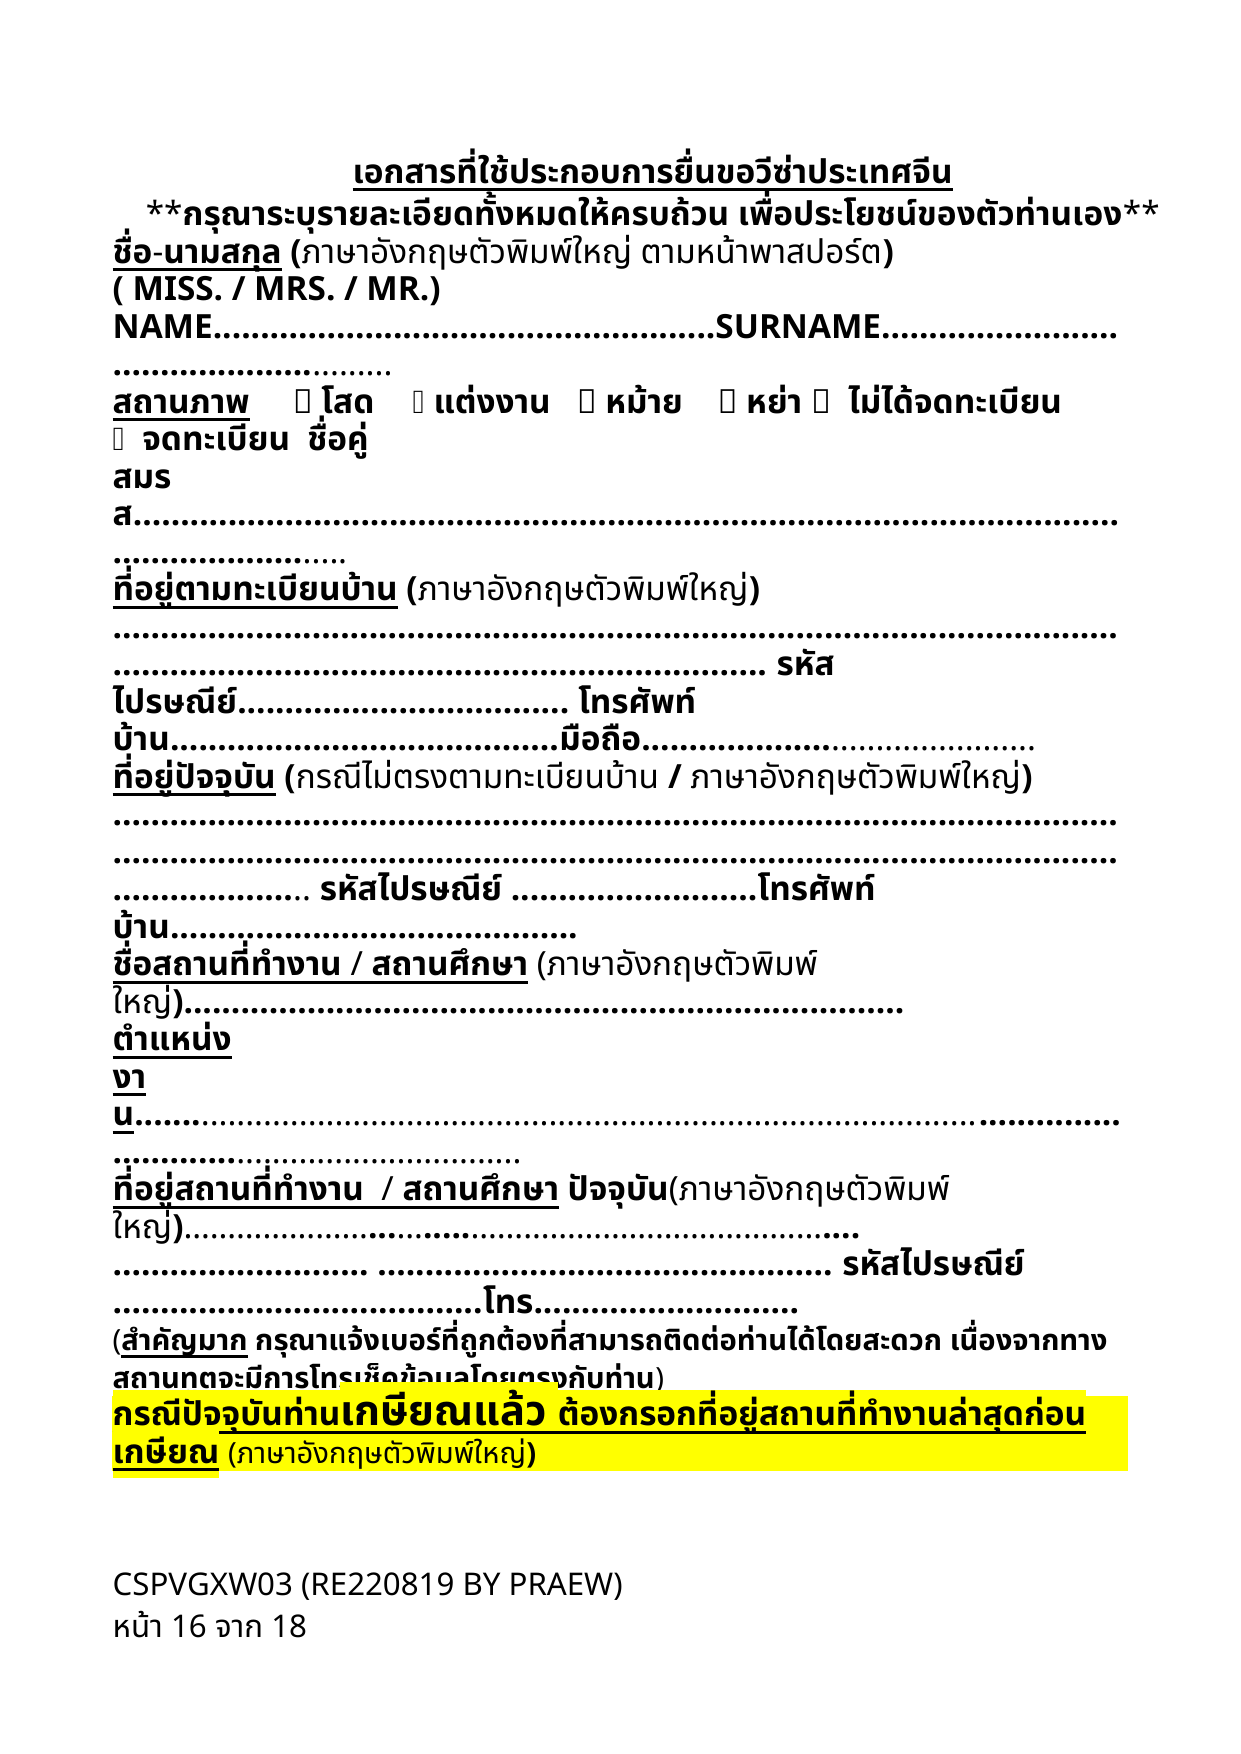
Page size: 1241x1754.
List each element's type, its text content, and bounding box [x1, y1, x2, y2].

text ที่อยู่ปัจจุบัน (กรณีไม่ตรงตามทะเบียนบ้าน / ภาษาอังกฤษตัวพิมพ์ใหญ่) [112, 758, 1128, 796]
text เอกสารที่ใช้ประกอบการยื่นขอวีซ่าประเทศจีน [112, 150, 1192, 192]
text ชื่อสถานที่ทำงาน / สถานศึกษา (ภาษาอังกฤษตัวพิมพ์ใหญ่)............................................................................ [112, 946, 1128, 1021]
text ชื่อ-นามสกุล (ภาษาอังกฤษตัวพิมพ์ใหญ่ ตามหน้าพาสปอร์ต) [112, 233, 1128, 271]
text ............................................................................................................................................................................... รหัสไปรษณีย์................................... โทรศัพท์บ้าน.........................................มือถือ........................................... [112, 608, 1128, 758]
text จดทะเบียน ชื่อคู่สมรส................................................................................................................................. [112, 421, 1128, 571]
text ที่อยู่ตามทะเบียนบ้าน (ภาษาอังกฤษตัวพิมพ์ใหญ่) [112, 571, 1128, 608]
text (สำคัญมาก กรุณาแจ้งเบอร์ที่ถูกต้องที่สามารถติดต่อท่านได้โดยสะดวก เนื่องจากทางสถานทูตจะมีการโทรเช็คข้อมูลโดยตรงกับท่าน) [112, 1321, 1128, 1396]
text ......................................................................................................................................................................................................................................... รหัสไปรษณีย์ ..........................โทรศัพท์บ้าน........................................... [112, 796, 1128, 946]
text ที่อยู่สถานที่ทำงาน / สถานศึกษา ปัจจุบัน(ภาษาอังกฤษตัวพิมพ์ใหญ่)…………………...….....…………………….…………….... [112, 1171, 1128, 1246]
text กรณีปัจจุบันท่านเกษียณแล้ว ต้องกรอกที่อยู่สถานที่ทำงานล่าสุดก่อนเกษียณ (ภาษาอังกฤษตัวพิมพ์ใหญ่) [219, 1396, 1128, 1471]
text ........................... ................................................ รหัสไปรษณีย์ .......................................โทร............................ [112, 1246, 1128, 1321]
text สถานภาพ โสด แต่งงาน หม้าย หย่า ไม่ได้จดทะเบียน [112, 383, 1128, 421]
text **กรุณาระบุรายละเอียดทั้งหมดให้ครบถ้วน เพื่อประโยชน์ของตัวท่านเอง** [112, 192, 1192, 233]
text ( MISS. / MRS. / MR.) NAME.....................................................SURNAME....................................................... [112, 271, 1128, 383]
text ตำแหน่งงาน.......................................................................................................................................................... [112, 1021, 1128, 1171]
